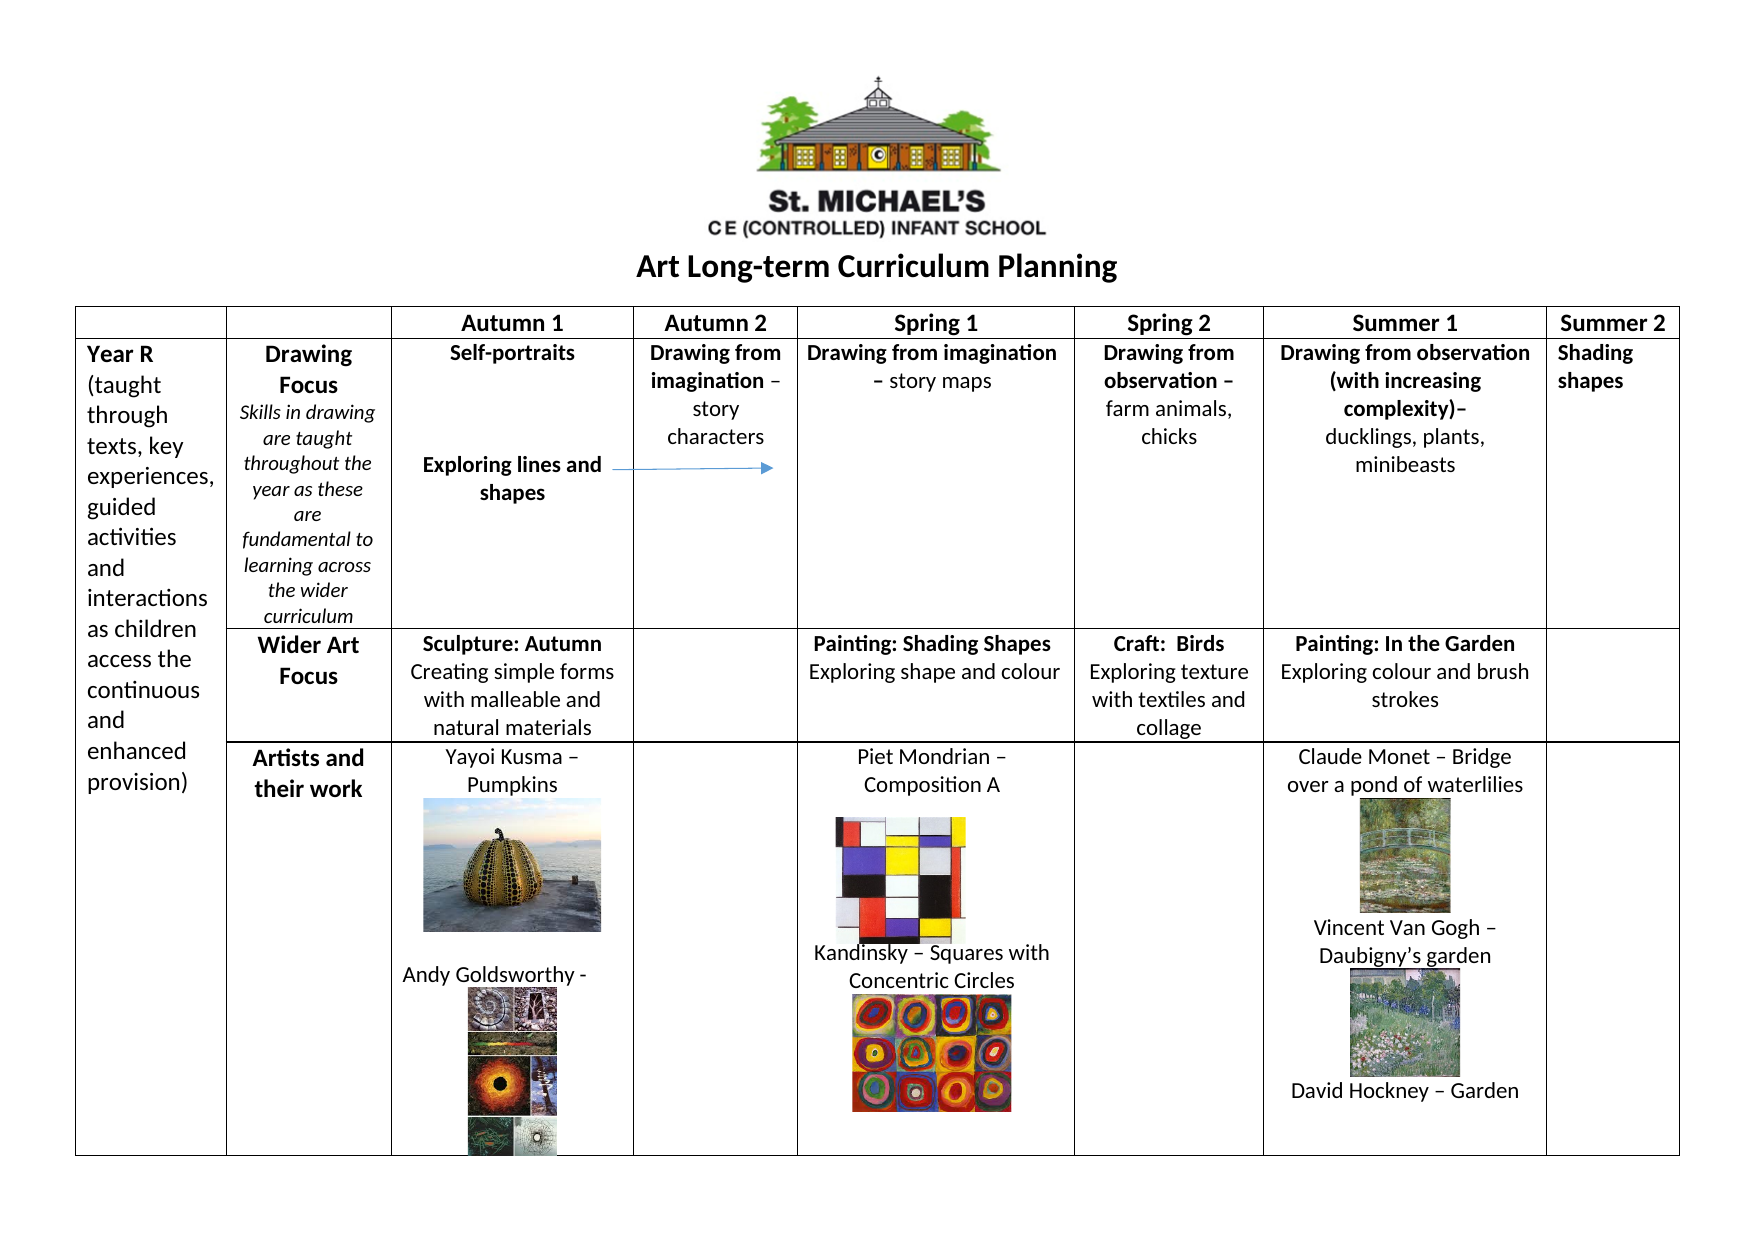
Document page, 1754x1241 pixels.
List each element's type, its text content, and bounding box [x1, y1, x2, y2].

table_cell Year R (taught through texts, key experiences, guided activities and interactions as children access the continuous and enhanced provision) [76, 339, 226, 1155]
table_cell [1075, 743, 1263, 1155]
table_cell [1547, 743, 1679, 1155]
picture [703, 75, 1050, 242]
table_cell Craft: Birds Exploring texture with textiles and collage [1075, 629, 1263, 741]
table_cell Drawing from imagination –story characters [634, 339, 797, 628]
text Art Long-term Curriculum Planning [75, 124, 1679, 286]
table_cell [227, 743, 391, 1155]
table_cell Drawing from observation – farm animals, chicks [1075, 339, 1263, 628]
table_header Spring 2 [1075, 307, 1263, 337]
table_header Autumn 1 [392, 307, 633, 337]
table_cell [634, 629, 797, 741]
picture [467, 987, 557, 1156]
picture [423, 798, 602, 932]
table_cell Wider Art Focus [227, 629, 391, 741]
table_cell Drawing from observation (with increasing complexity)– ducklings, plants, minibeasts [1264, 339, 1546, 628]
table_header Summer 2 [1547, 307, 1679, 337]
table_cell Drawing from imagination – story maps [798, 339, 1074, 628]
table_cell Shading shapes [1547, 339, 1679, 628]
table_header [76, 307, 226, 337]
picture [1350, 968, 1461, 1077]
table_cell Painting: In the Garden Exploring colour and brush strokes [1264, 629, 1546, 741]
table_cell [798, 743, 1074, 1155]
table_cell [634, 743, 797, 1155]
table_cell Sculpture: Autumn Creating simple forms with malleable and natural materials [392, 629, 633, 741]
table_header [227, 307, 391, 337]
table_cell Self-portraits Exploring lines and shapes [392, 339, 633, 628]
picture [835, 817, 966, 944]
picture [1359, 798, 1451, 913]
table_cell Claude Monet – Bridge over a pond of waterlilies Vincent Van Gogh – Daubigny’s garden David Hockney – Garden [1264, 743, 1546, 1155]
picture [852, 994, 1012, 1112]
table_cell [392, 743, 633, 1155]
table_header Summer 1 [1264, 307, 1546, 337]
table_header Autumn 2 [634, 307, 797, 337]
table_cell Drawing Focus Skills in drawing are taught throughout the year as these are fundamental to learning across the wider curriculum [227, 339, 391, 628]
table_header Spring 1 [798, 307, 1074, 337]
table_cell [1547, 629, 1679, 741]
table_cell Painting: Shading Shapes Exploring shape and colour [798, 629, 1074, 741]
